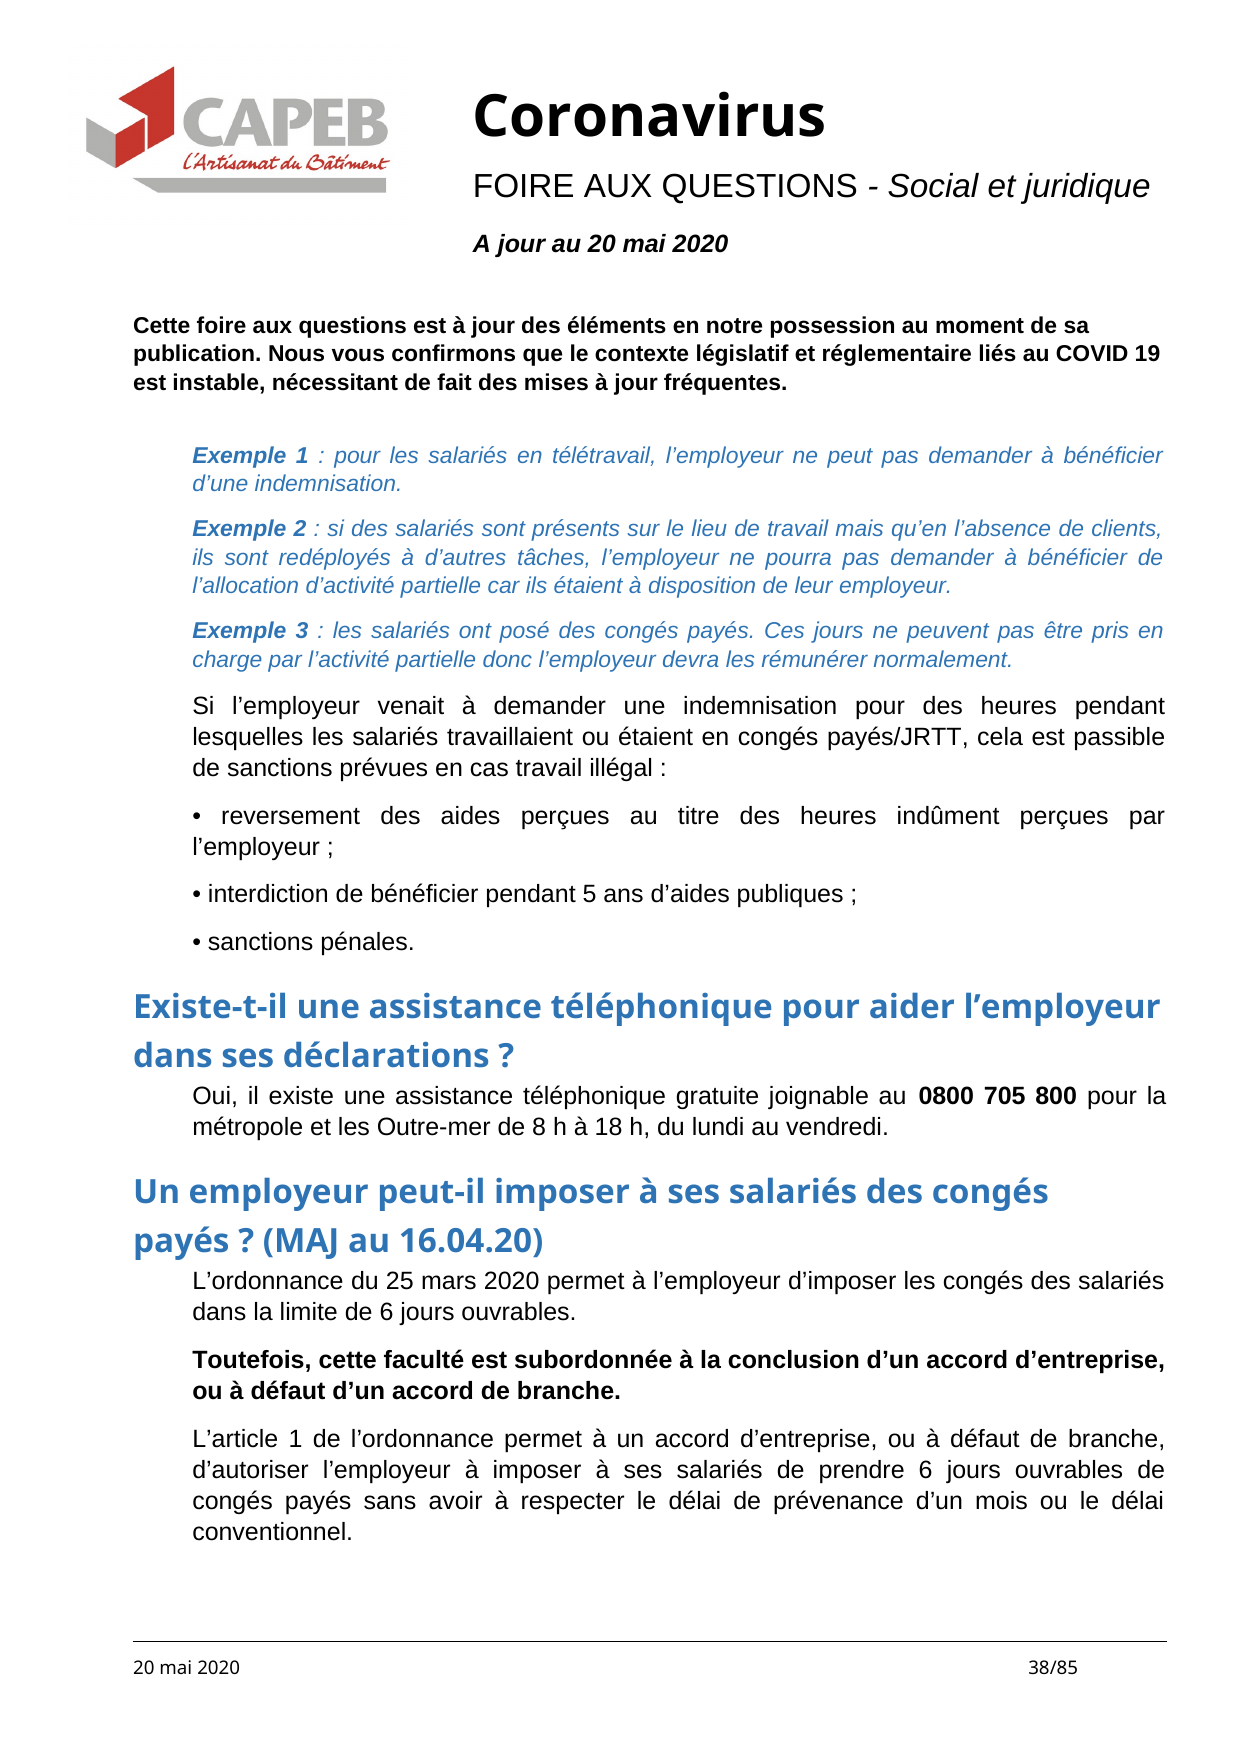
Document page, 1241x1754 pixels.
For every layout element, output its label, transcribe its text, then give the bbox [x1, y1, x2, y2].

text L’ordonnance du 25 mars 2020 permet à l’employeur d’imposer les congés des salariés dans la limite de 6 jours ouvrables. [192, 1266, 1167, 1326]
text Toutefois, cette faculté est subordonnée à la conclusion d’un accord d’entreprise, ou à défaut d’un accord de branche. [192, 1345, 1167, 1404]
subtitle Un employeur peut-il imposer à ses salariés des congés payés ? (MAJ au 16.04.20) [133, 1168, 1167, 1262]
text Si l’employeur venait à demander une indemnisation pour des heures pendant lesquelles les salariés travaillaient ou étaient en congés payés/JRTT, cela est passible de sanctions prévues en cas travail illégal : [192, 691, 1167, 782]
text Exemple 2 : si des salariés sont présents sur le lieu de travail mais qu’en l’absence de clients, ils sont redéployés à d’autres tâches, l’employeur ne pourra pas demander à bénéficier de l’allocation d’activité partielle car ils étaient à disposition de leur employeur. [192, 515, 1167, 598]
text • interdiction de bénéficier pendant 5 ans d’aides publiques ; [192, 879, 1167, 908]
text • sanctions pénales. [192, 927, 1167, 956]
text Oui, il existe une assistance téléphonique gratuite joignable au 0800 705 800 pour la métropole et les Outre-mer de 8 h à 18 h, du lundi au vendredi. [192, 1081, 1167, 1141]
text • reversement des aides perçues au titre des heures indûment perçues par l’employeur ; [192, 801, 1167, 860]
picture [68, 44, 409, 226]
subtitle Existe-t-il une assistance téléphonique pour aider l’employeur dans ses déclarations ? [133, 983, 1167, 1077]
text Exemple 3 : les salariés ont posé des congés payés. Ces jours ne peuvent pas être pris en charge par l’activité partielle donc l’employeur devra les rémunérer normalement. [192, 617, 1167, 672]
text L’article 1 de l’ordonnance permet à un accord d’entreprise, ou à défaut de branche, d’autoriser l’employeur à imposer à ses salariés de prendre 6 jours ouvrables de congés payés sans avoir à respecter le délai de prévenance d’un mois ou le délai conventionnel. [192, 1423, 1167, 1545]
text Exemple 1 : pour les salariés en télétravail, l’employeur ne peut pas demander à bénéficier d’une indemnisation. [192, 442, 1167, 497]
